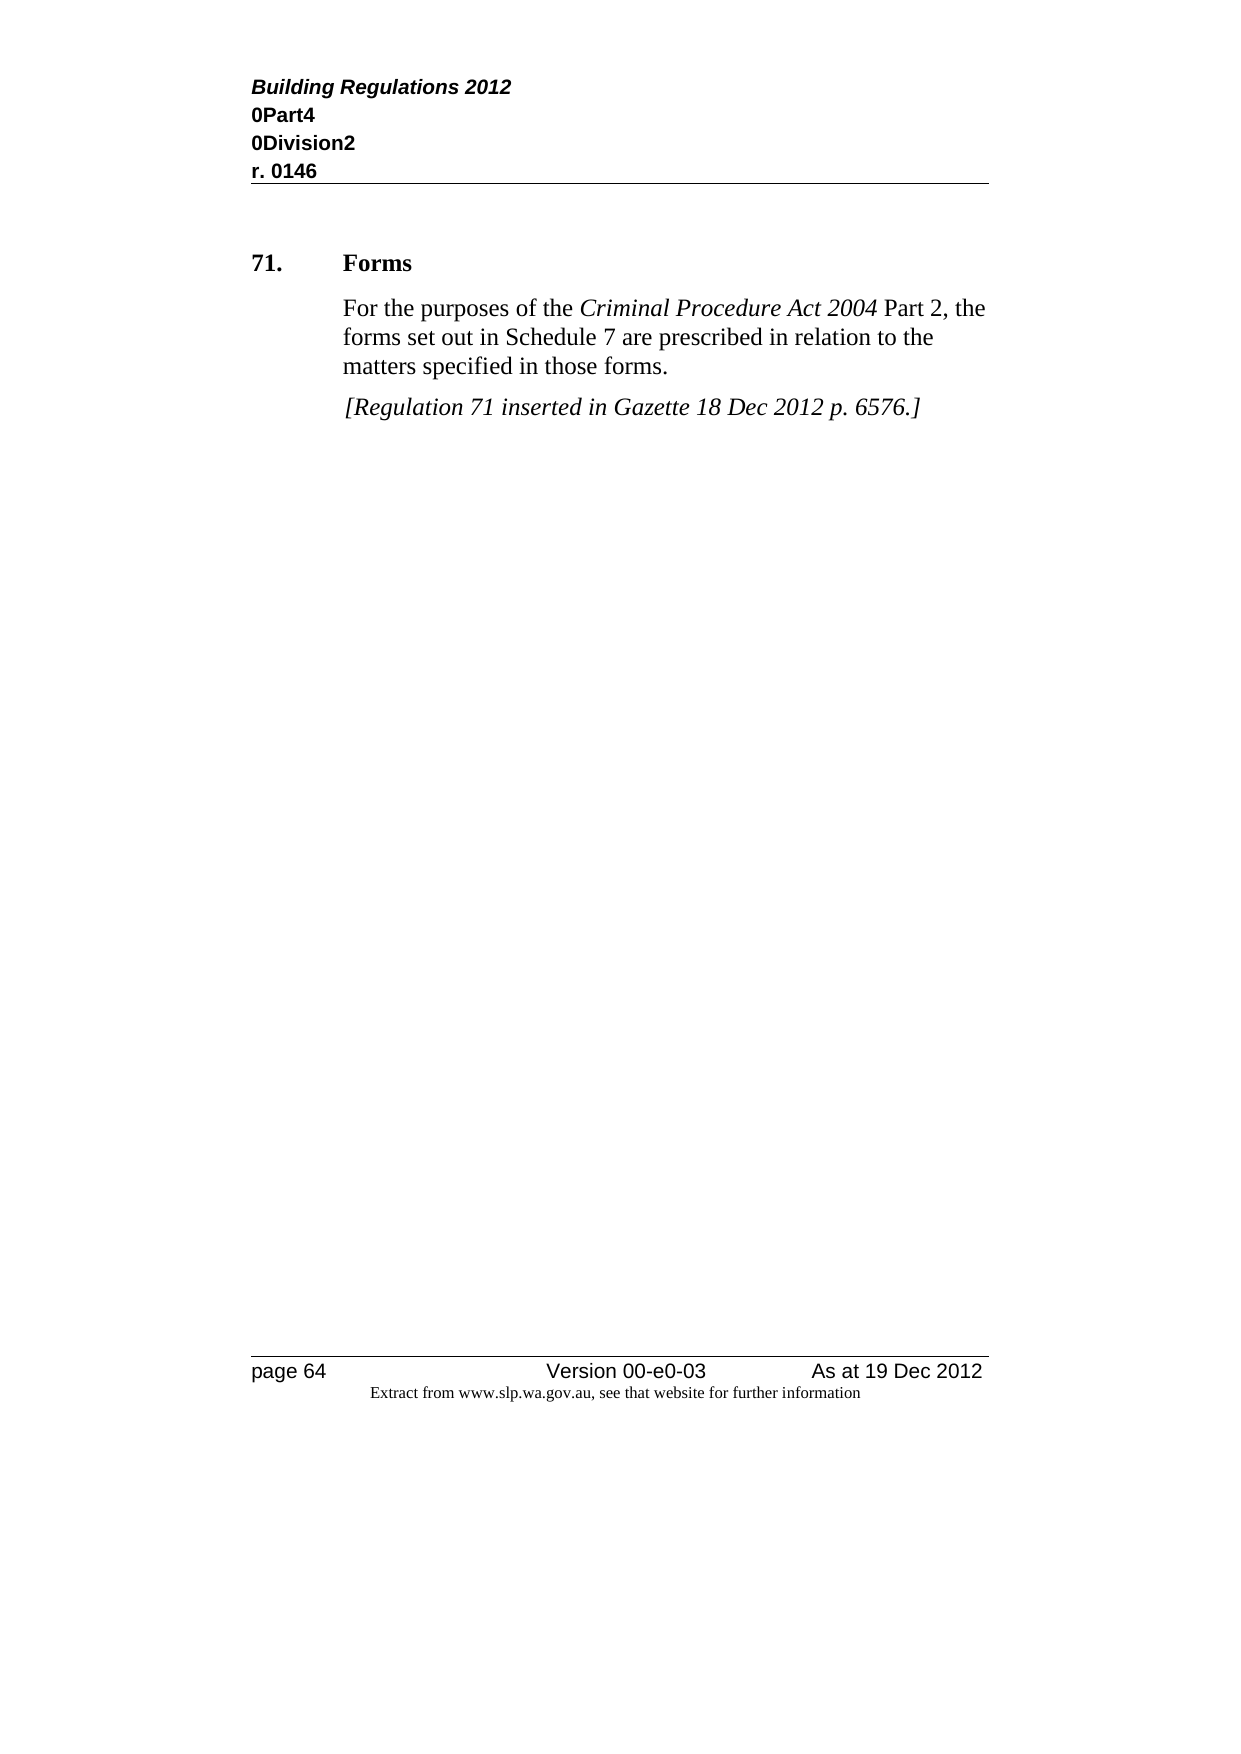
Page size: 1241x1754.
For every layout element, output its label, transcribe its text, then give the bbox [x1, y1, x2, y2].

text [Regulation 71 inserted in Gazette 18 Dec 2012 p. 6576.] [251, 392, 989, 421]
text For the purposes of the Criminal Procedure Act 2004 Part 2, the forms set out in Schedule 7 are prescribed in relation to the matters specified in those forms. [251, 293, 989, 380]
subtitle 71. Forms [251, 248, 989, 277]
